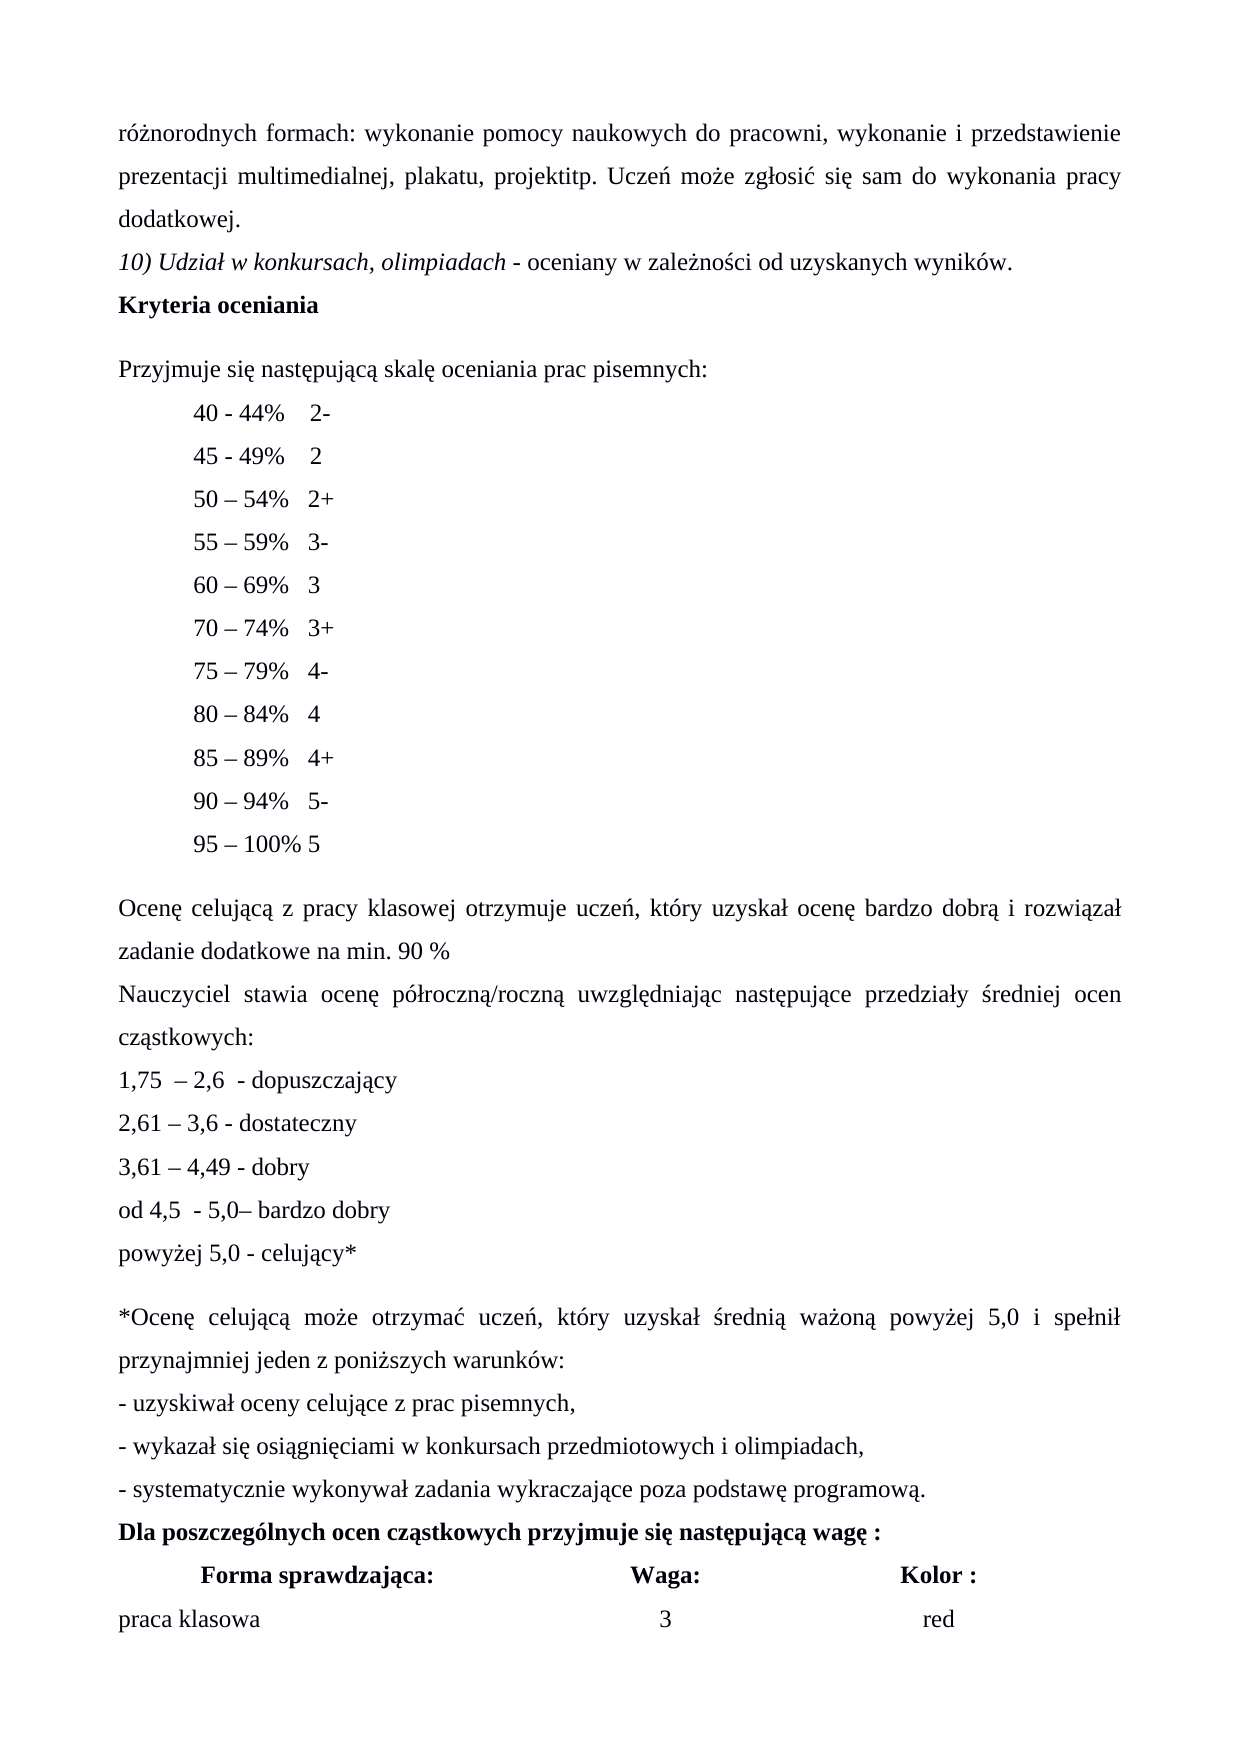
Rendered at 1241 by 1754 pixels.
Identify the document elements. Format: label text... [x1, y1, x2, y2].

text Dla poszczególnych ocen cząstkowych przyjmuje się następującą wagę : [118, 1517, 1122, 1546]
list 90 – 94% 5- [193, 786, 1122, 814]
list powyżej 5,0 - celujący* [118, 1238, 1122, 1267]
list 60 – 69% 3 [193, 570, 1122, 599]
text 10) Udział w konkursach, olimpiadach - oceniany w zależności od uzyskanych wyników. [118, 247, 1122, 276]
list 45 - 49% 2 [193, 441, 1122, 469]
list 75 – 79% 4- [193, 656, 1122, 685]
list Kryteria oceniania [118, 291, 1122, 319]
table_header Forma sprawdzająca: [107, 1561, 528, 1604]
list 1,75 – 2,6 - dopuszczający [118, 1065, 1122, 1094]
list 55 – 59% 3- [193, 527, 1122, 556]
table_header Kolor : [803, 1561, 1074, 1604]
text - wykazał się osiągnięciami w konkursach przedmiotowych i olimpiadach, [118, 1431, 1122, 1460]
text - uzyskiwał oceny celujące z prac pisemnych, [118, 1388, 1122, 1417]
list 70 – 74% 3+ [193, 613, 1122, 642]
table_cell praca klasowa [107, 1604, 528, 1632]
list 85 – 89% 4+ [193, 743, 1122, 771]
list od 4,5 - 5,0– bardzo dobry [118, 1195, 1122, 1223]
list 40 - 44% 2- [193, 398, 1122, 426]
list 80 – 84% 4 [193, 699, 1122, 728]
table_cell red [803, 1604, 1074, 1632]
text Ocenę celującą z pracy klasowej otrzymuje uczeń, który uzyskał ocenę bardzo dobrą i rozwiązał zadanie dodatkowe na min. 90 % [118, 893, 1122, 965]
table_header Waga: [528, 1561, 803, 1604]
list 50 – 54% 2+ [193, 484, 1122, 513]
text Nauczyciel stawia ocenę półroczną/roczną uwzględniając następujące przedziały średniej ocen cząstkowych: [118, 979, 1122, 1051]
text - systematycznie wykonywał zadania wykraczające poza podstawę programową. [118, 1474, 1122, 1503]
table_cell 3 [528, 1604, 803, 1632]
list 3,61 – 4,49 - dobry [118, 1152, 1122, 1180]
text *Ocenę celującą może otrzymać uczeń, który uzyskał średnią ważoną powyżej 5,0 i spełnił przynajmniej jeden z poniższych warunków: [118, 1302, 1122, 1374]
text Przyjmuje się następującą skalę oceniania prac pisemnych: [118, 354, 1122, 383]
list 95 – 100% 5 [193, 829, 1122, 858]
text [118, 118, 1122, 233]
list 2,61 – 3,6 - dostateczny [118, 1108, 1122, 1137]
